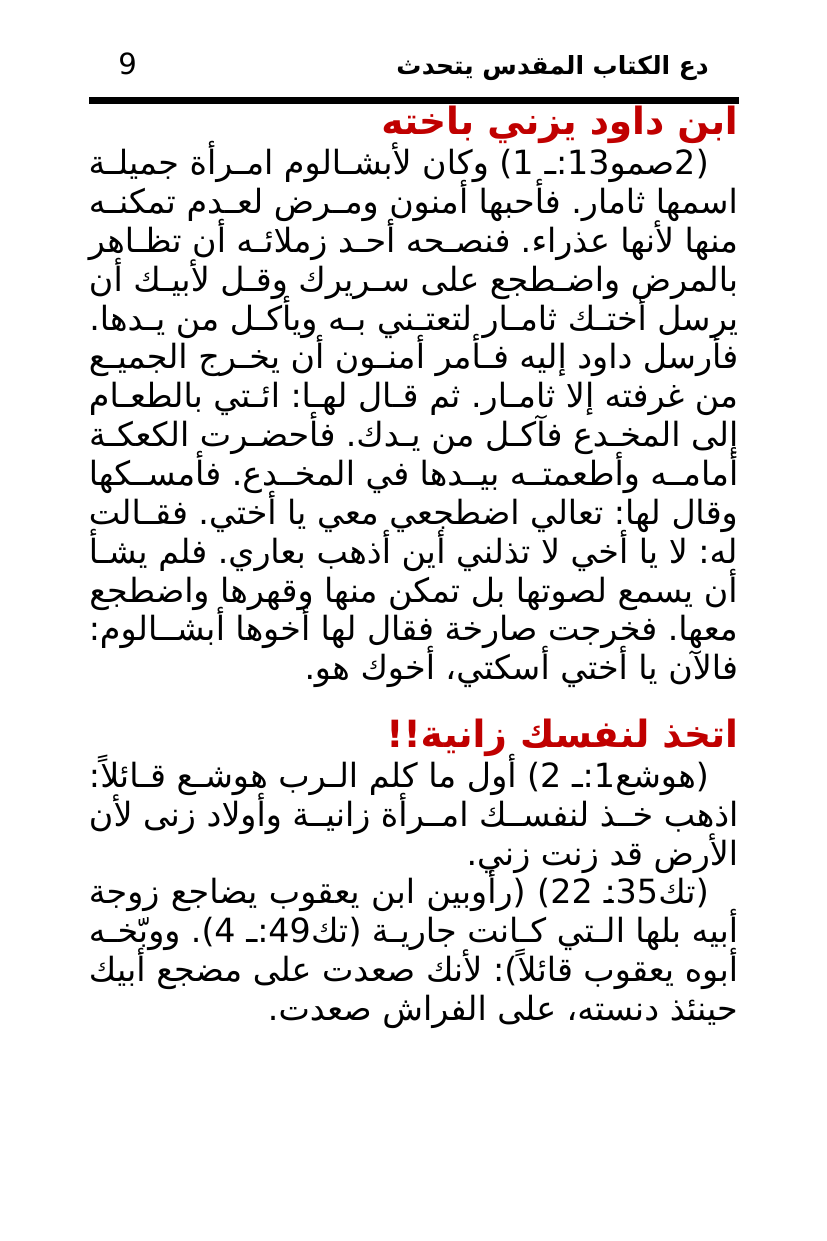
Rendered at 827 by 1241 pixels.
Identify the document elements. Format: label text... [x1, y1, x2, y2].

text (هوشع1: 2) أول ما كلم الرب هوشع قائلاً: اذهب خذ لنفسك امرأة زانية وأولاد زنى لأن الأرض قد زنت زني. [89, 756, 738, 873]
text (تك35: 22) (رأوبين ابن يعقوب يضاجع زوجة أبيه بلها التي كانت جارية (تك49: 4). ووبّخه أبوه يعقوب قائلاً): لأنك صعدت على مضجع أبيك حينئذ دنسته، على الفراش صعدت. [89, 873, 738, 1028]
text ابن داود يزني باخته [89, 100, 738, 144]
text (2صمو13: 1) وكان لأبشالوم امرأة جميلة اسمها ثامار. فأحبها أمنون ومرض لعدم تمكنه منها لأنها عذراء. فنصحه أحد زملائه أن تظاهر بالمرض واضطجع على سريرك وقل لأبيك أن يرسل أختك ثامار لتعتني به ويأكل من يدها. فأرسل داود إليه فأمر أمنون أن يخرج الجميع من غرفته إلا ثامار. ثم قال لها: ائتي بالطعام إلى المخدع فآكل من يدك. فأحضرت الكعكة أمامه وأطعمته بيدها في المخدع. فأمسكها وقال لها: تعالي اضطجعي معي يا أختي. فقالت له: لا يا أخي لا تذلني أين أذهب بعاري. فلم يشأ أن يسمع لصوتها بل تمكن منها وقهرها واضطجع معها. فخرجت صارخة فقال لها أخوها أبشالوم: فالآن يا أختي أسكتي، أخوك هو. [89, 144, 738, 688]
text اتخذ لنفسك زانية!! [89, 713, 738, 756]
